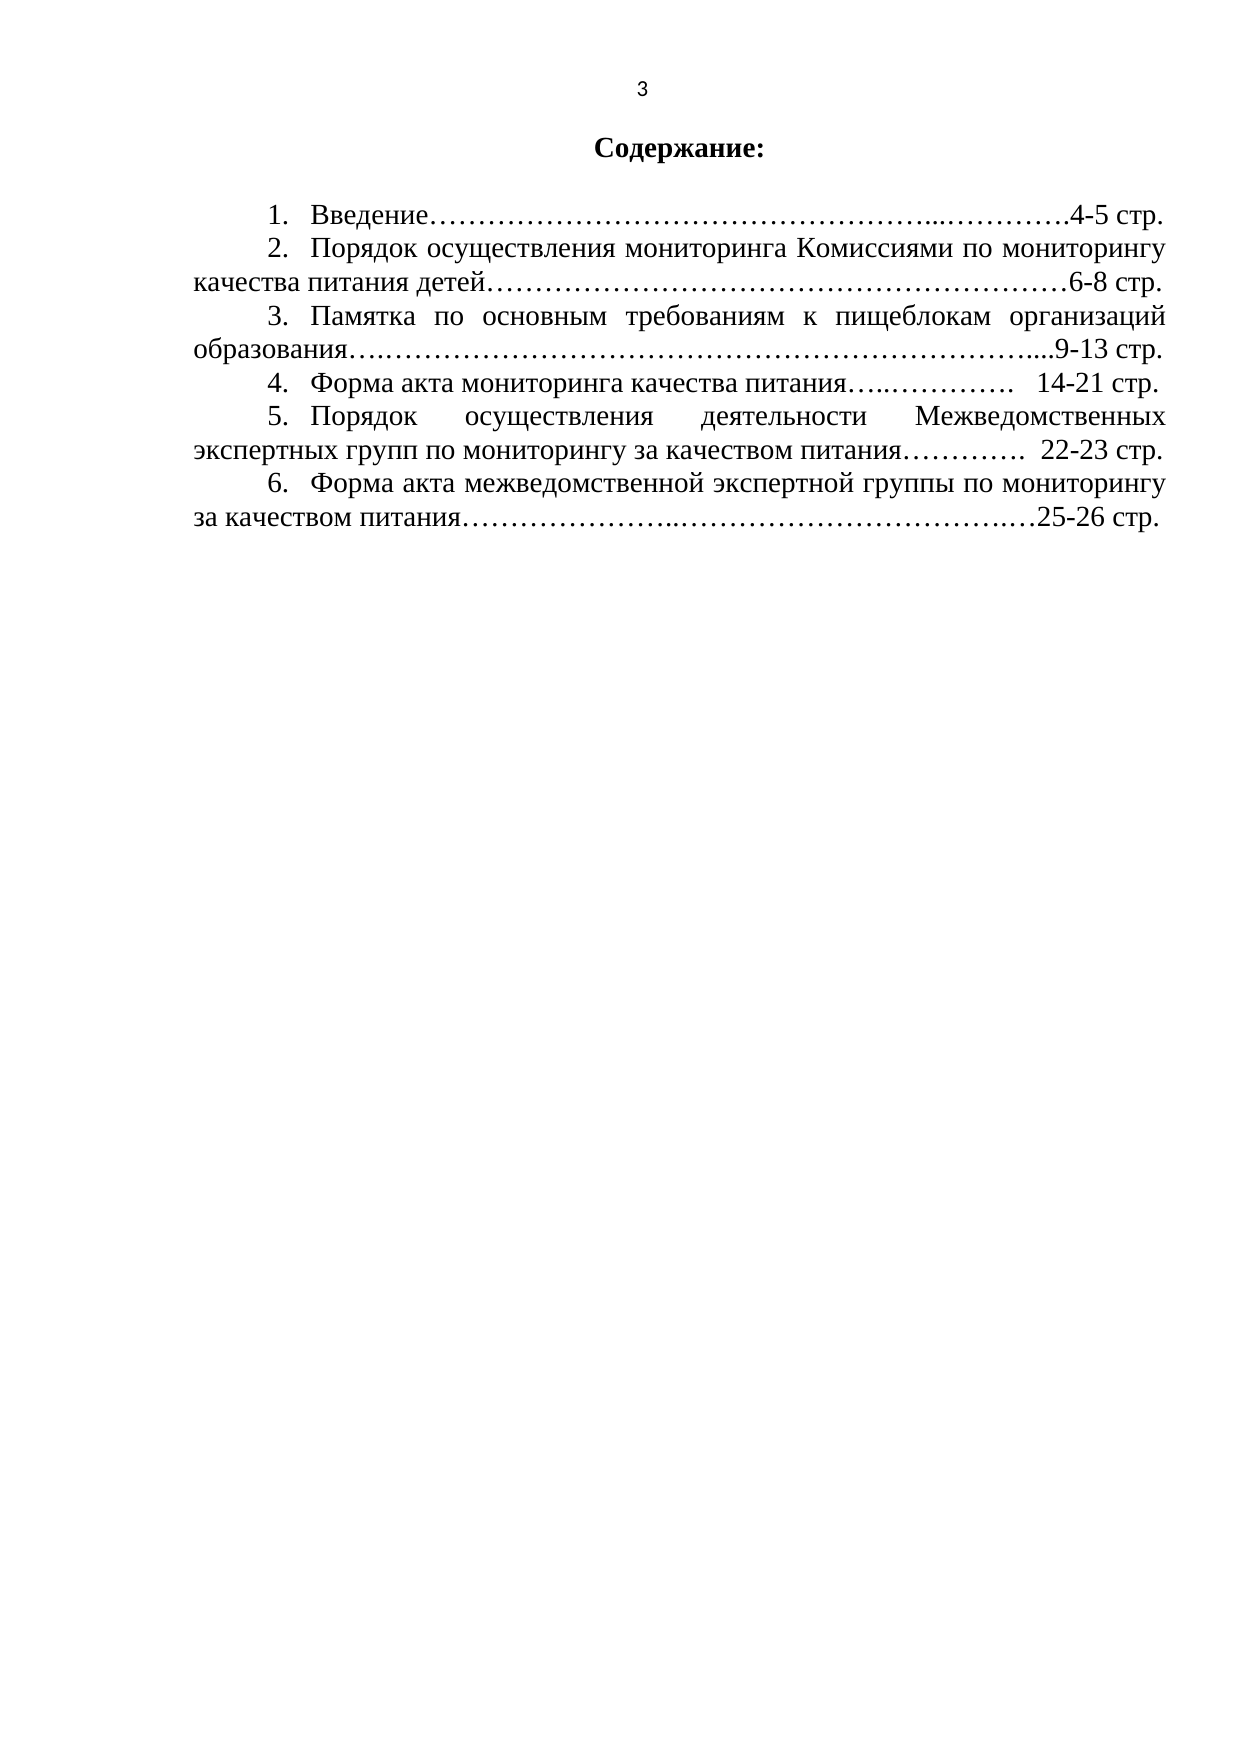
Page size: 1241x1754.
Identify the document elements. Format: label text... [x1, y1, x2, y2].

list Порядок осуществления мониторинга Комиссиями по мониторингу качества питания детей……………………………………………………6-8 стр. [193, 231, 1166, 298]
list Памятка по основным требованиям к пищеблокам организаций образования….…………………………………………………………....9-13 стр. [193, 298, 1166, 365]
text Содержание: [118, 130, 1166, 163]
list Введение……………………………………………...………….4-5 стр. [193, 197, 1166, 231]
list Форма акта мониторинга качества питания…..…………. 14-21 стр. [193, 365, 1166, 398]
list Порядок осуществления деятельности Межведомственных экспертных групп по мониторингу за качеством питания…………. 22-23 стр. [193, 398, 1166, 465]
list Форма акта межведомственной экспертной группы по мониторингу за качеством питания…………………..…………………………….…25-26 стр. [193, 465, 1166, 532]
